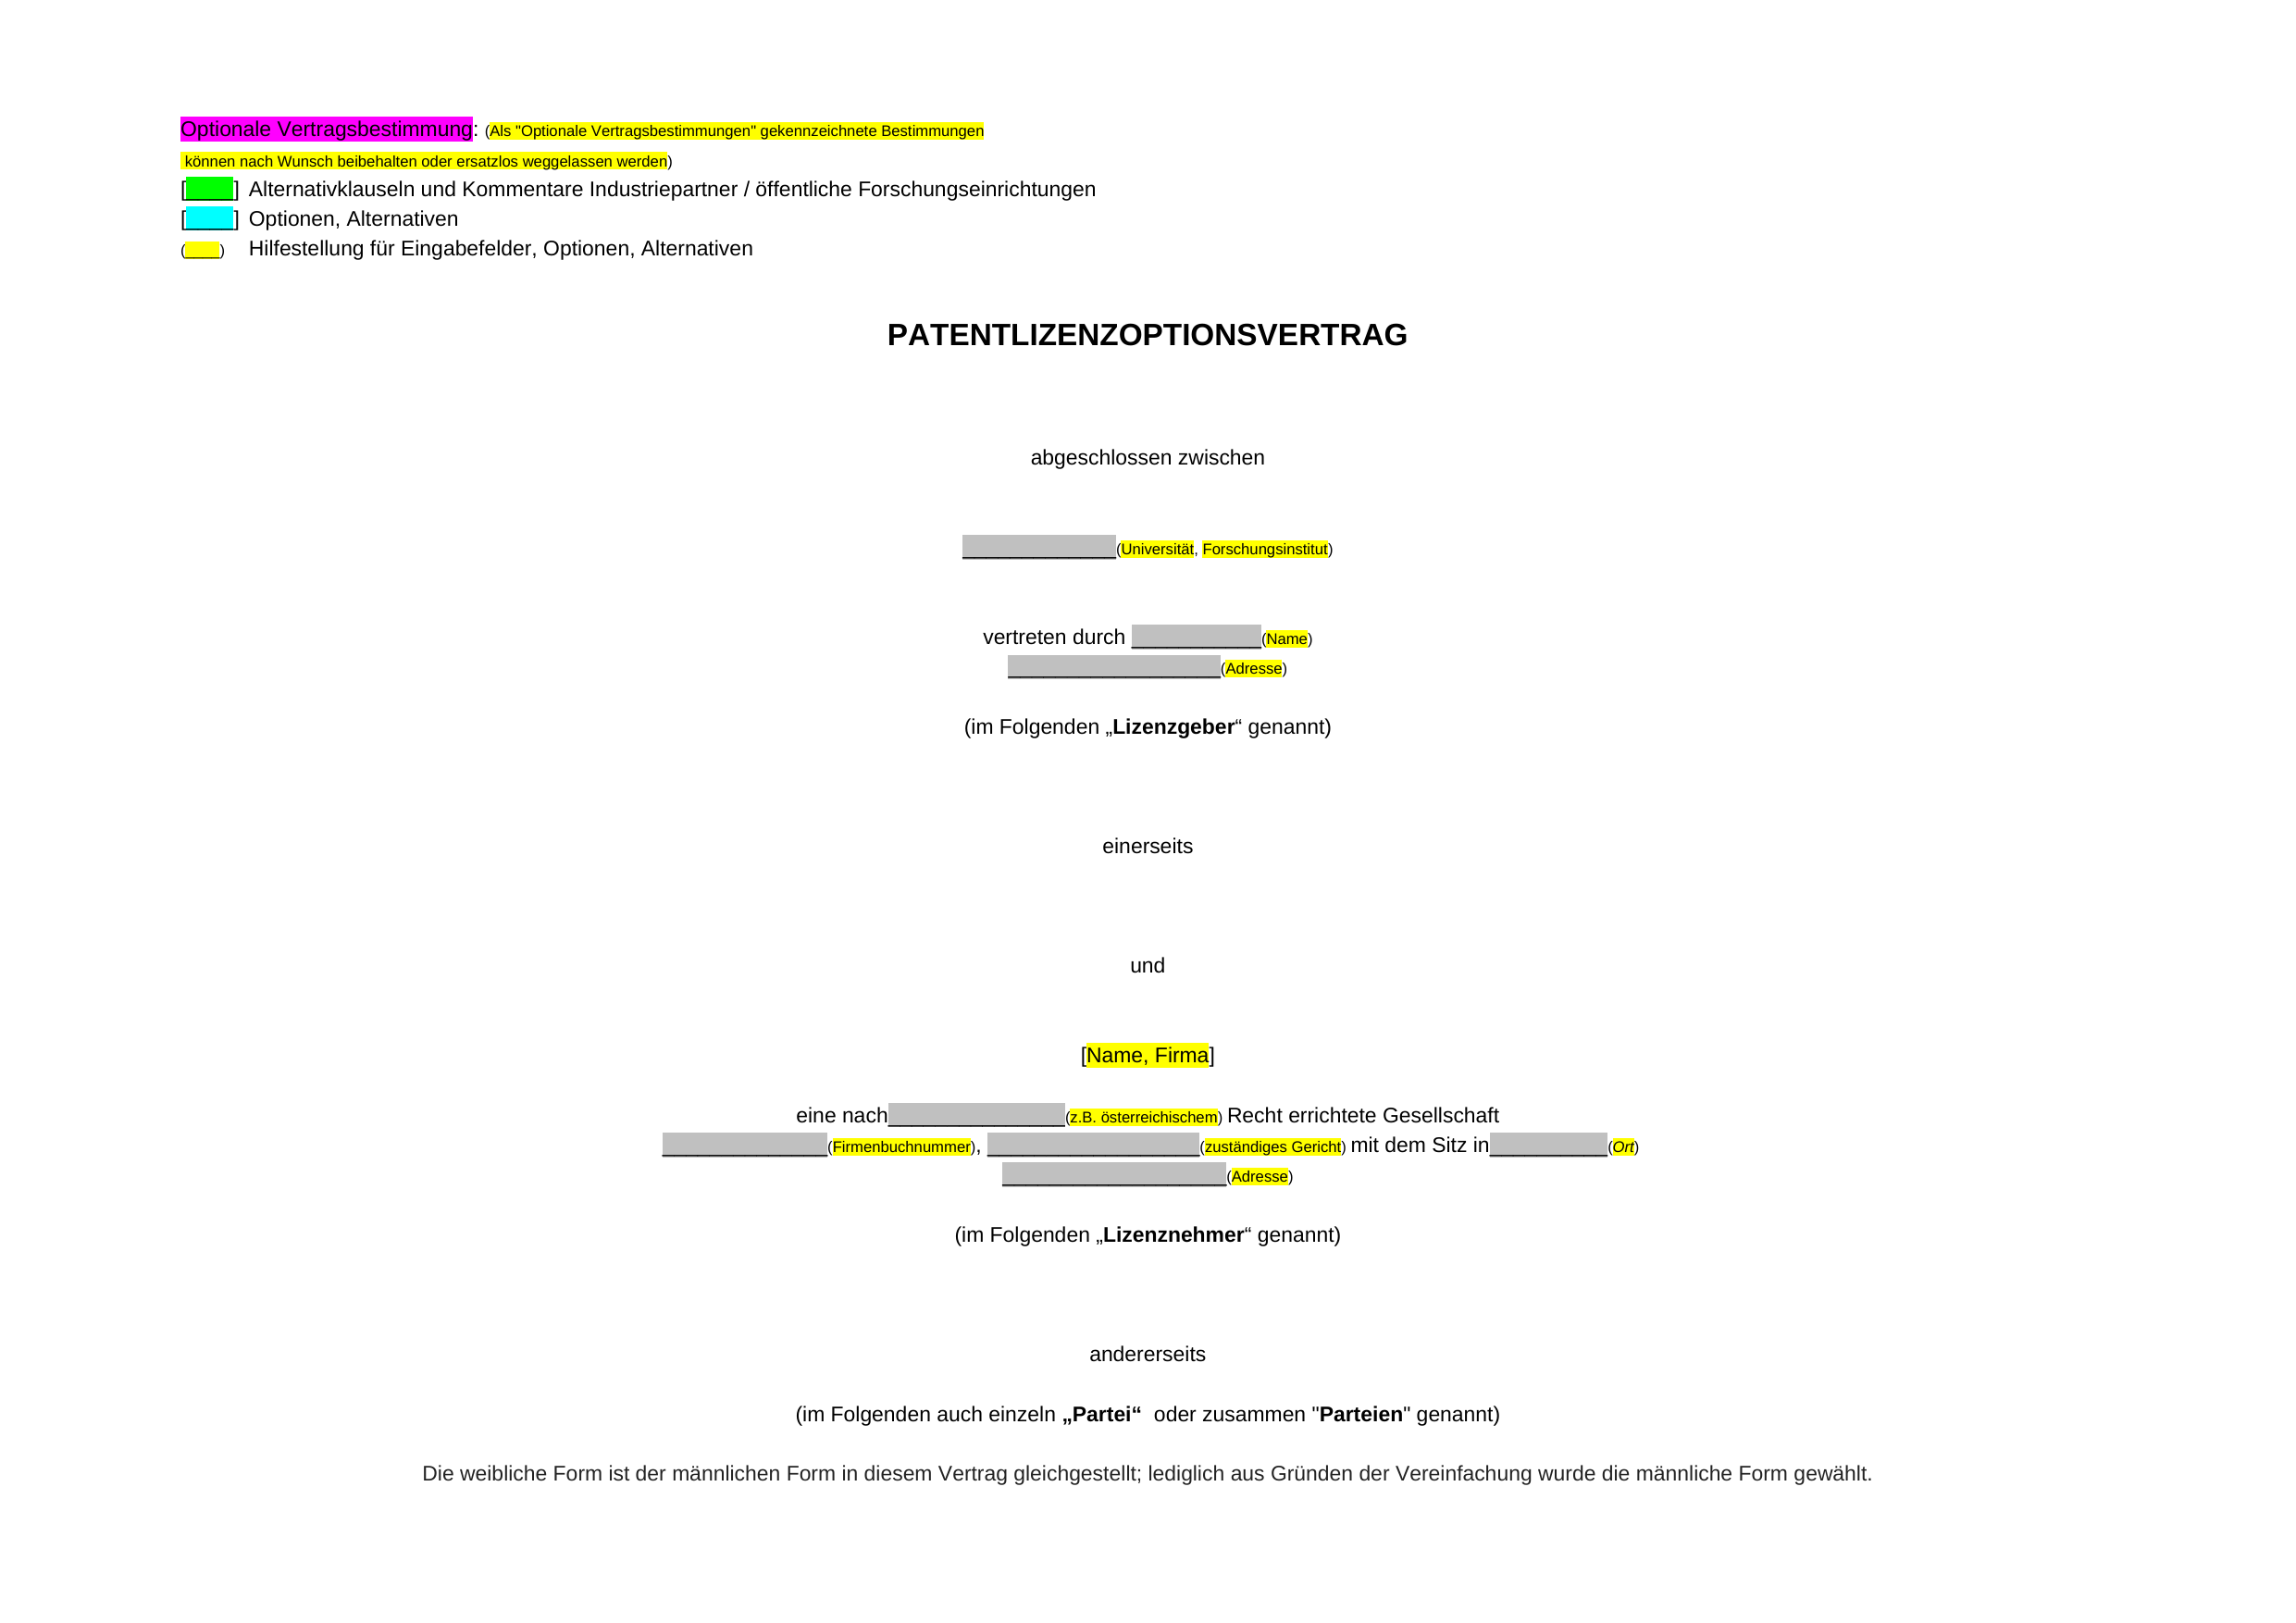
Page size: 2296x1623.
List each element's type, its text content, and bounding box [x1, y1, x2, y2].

text vertreten durch ___________(Name) [180, 621, 2115, 650]
text und [180, 949, 2115, 979]
text eine nach_______________(z.B. österreichischem) Recht errichtete Gesellschaft [180, 1098, 2115, 1129]
text [____] Optionen, Alternativen [180, 203, 2115, 232]
text (im Folgenden „Lizenznehmer“ genannt) [180, 1219, 2115, 1248]
text (im Folgenden „Lizenzgeber“ genannt) [180, 711, 2115, 740]
text ______________(Firmenbuchnummer), __________________(zuständiges Gericht) mit dem Sitz in__________(Ort) [180, 1129, 2115, 1158]
text __________________(Adresse) [180, 650, 2115, 680]
text abgeschlossen zwischen [180, 441, 2115, 471]
text (im Folgenden auch einzeln „Partei“ oder zusammen "Parteien" genannt) [180, 1397, 2115, 1428]
text Optionale Vertragsbestimmung: (Als "Optionale Vertragsbestimmungen" gekennzeichnete Bestimmungen [180, 113, 2115, 142]
text andererseits [180, 1338, 2115, 1368]
text [Name, Firma] [180, 1039, 2115, 1069]
text _____________(Universität, Forschungsinstitut) [180, 531, 2115, 561]
text einerseits [180, 830, 2115, 860]
text können nach Wunsch beibehalten oder ersatzlos weggelassen werden) [180, 142, 2115, 172]
text Die weibliche Form ist der männlichen Form in diesem Vertrag gleichgestellt; lediglich aus Gründen der Vereinfachung wurde die männliche Form gewählt. [180, 1457, 2115, 1487]
text ___________________(Adresse) [180, 1158, 2115, 1188]
text (____) Hilfestellung für Eingabefelder, Optionen, Alternativen [180, 232, 2115, 262]
text PATENTLIZENZOPTIONSVERTRAG [180, 322, 2115, 352]
text [____] Alternativklauseln und Kommentare Industriepartner / öffentliche Forschungseinrichtungen [180, 172, 2115, 203]
